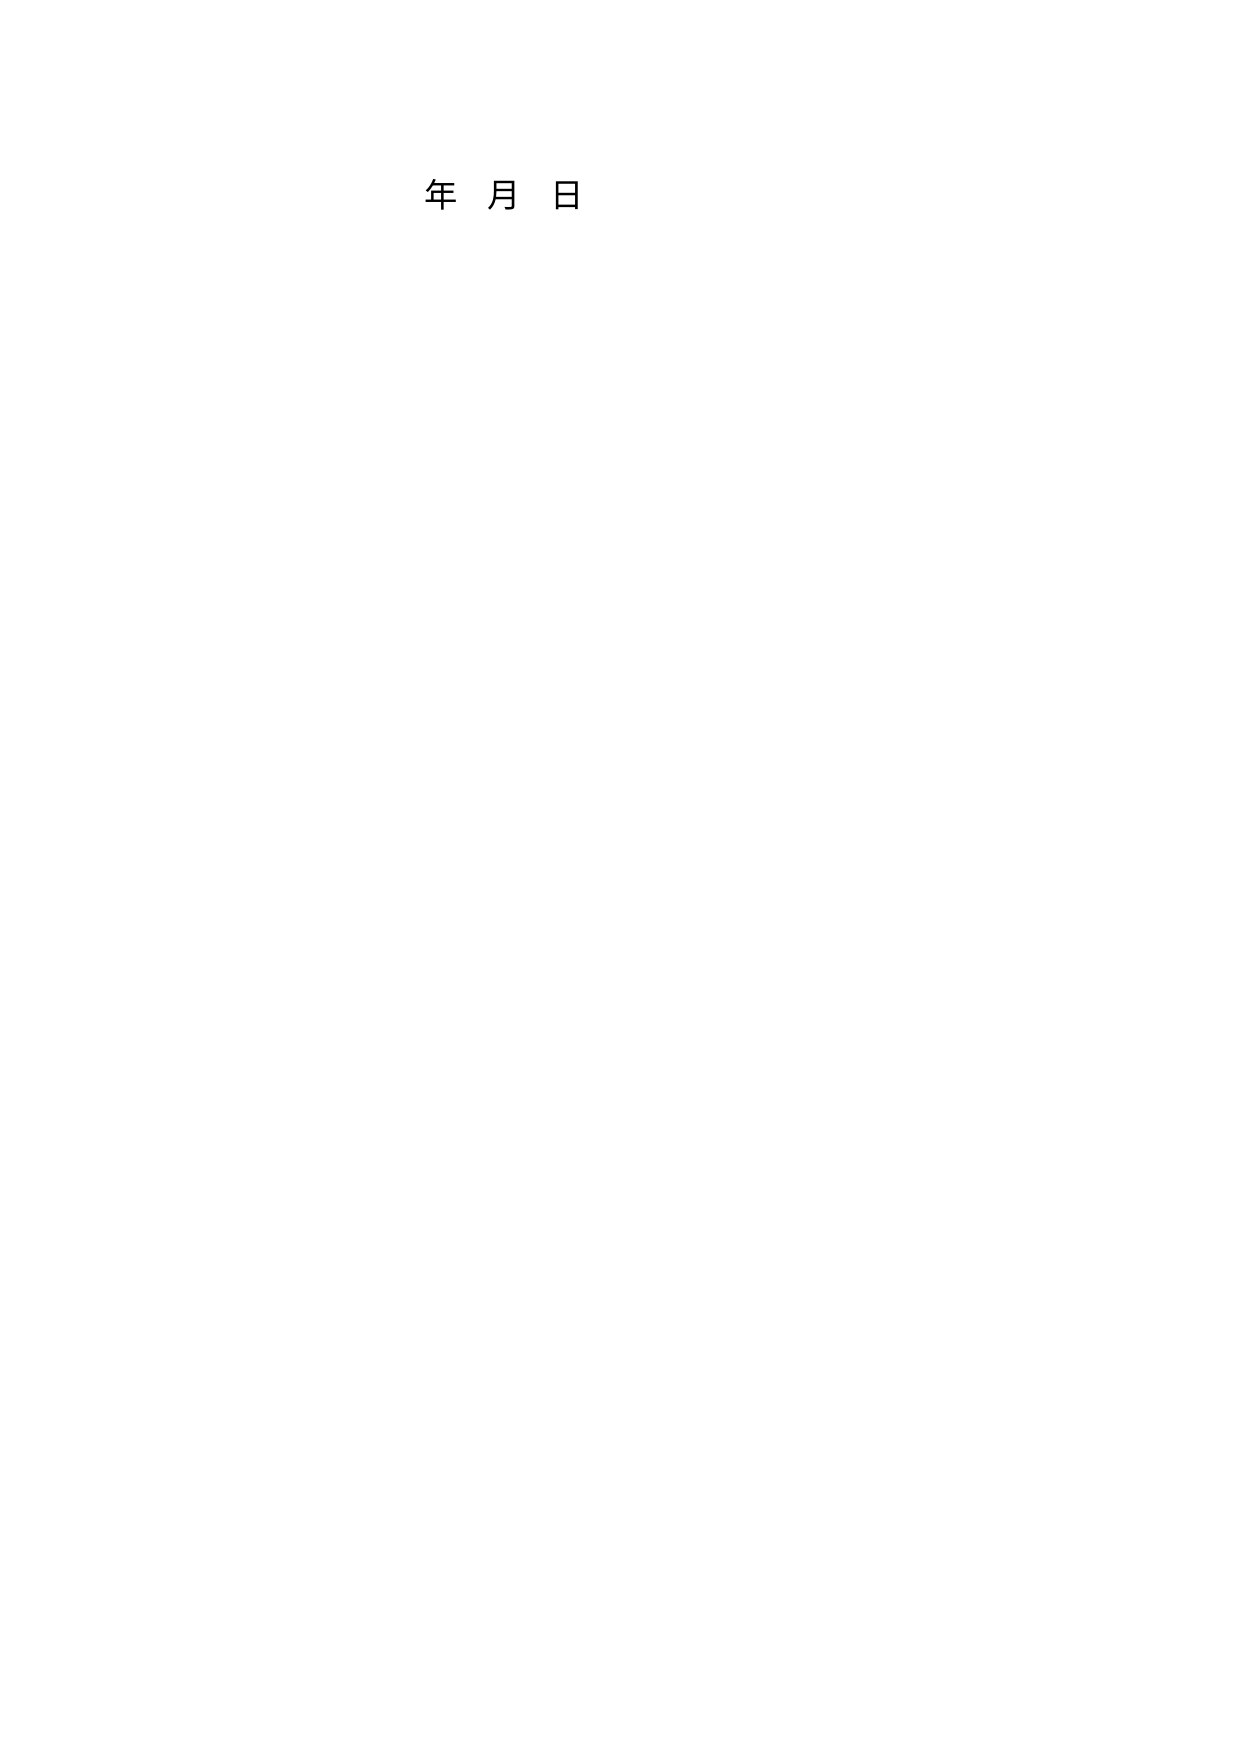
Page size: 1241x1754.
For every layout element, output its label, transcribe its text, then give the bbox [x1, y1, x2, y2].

text 年 月 日 [130, 160, 1110, 225]
